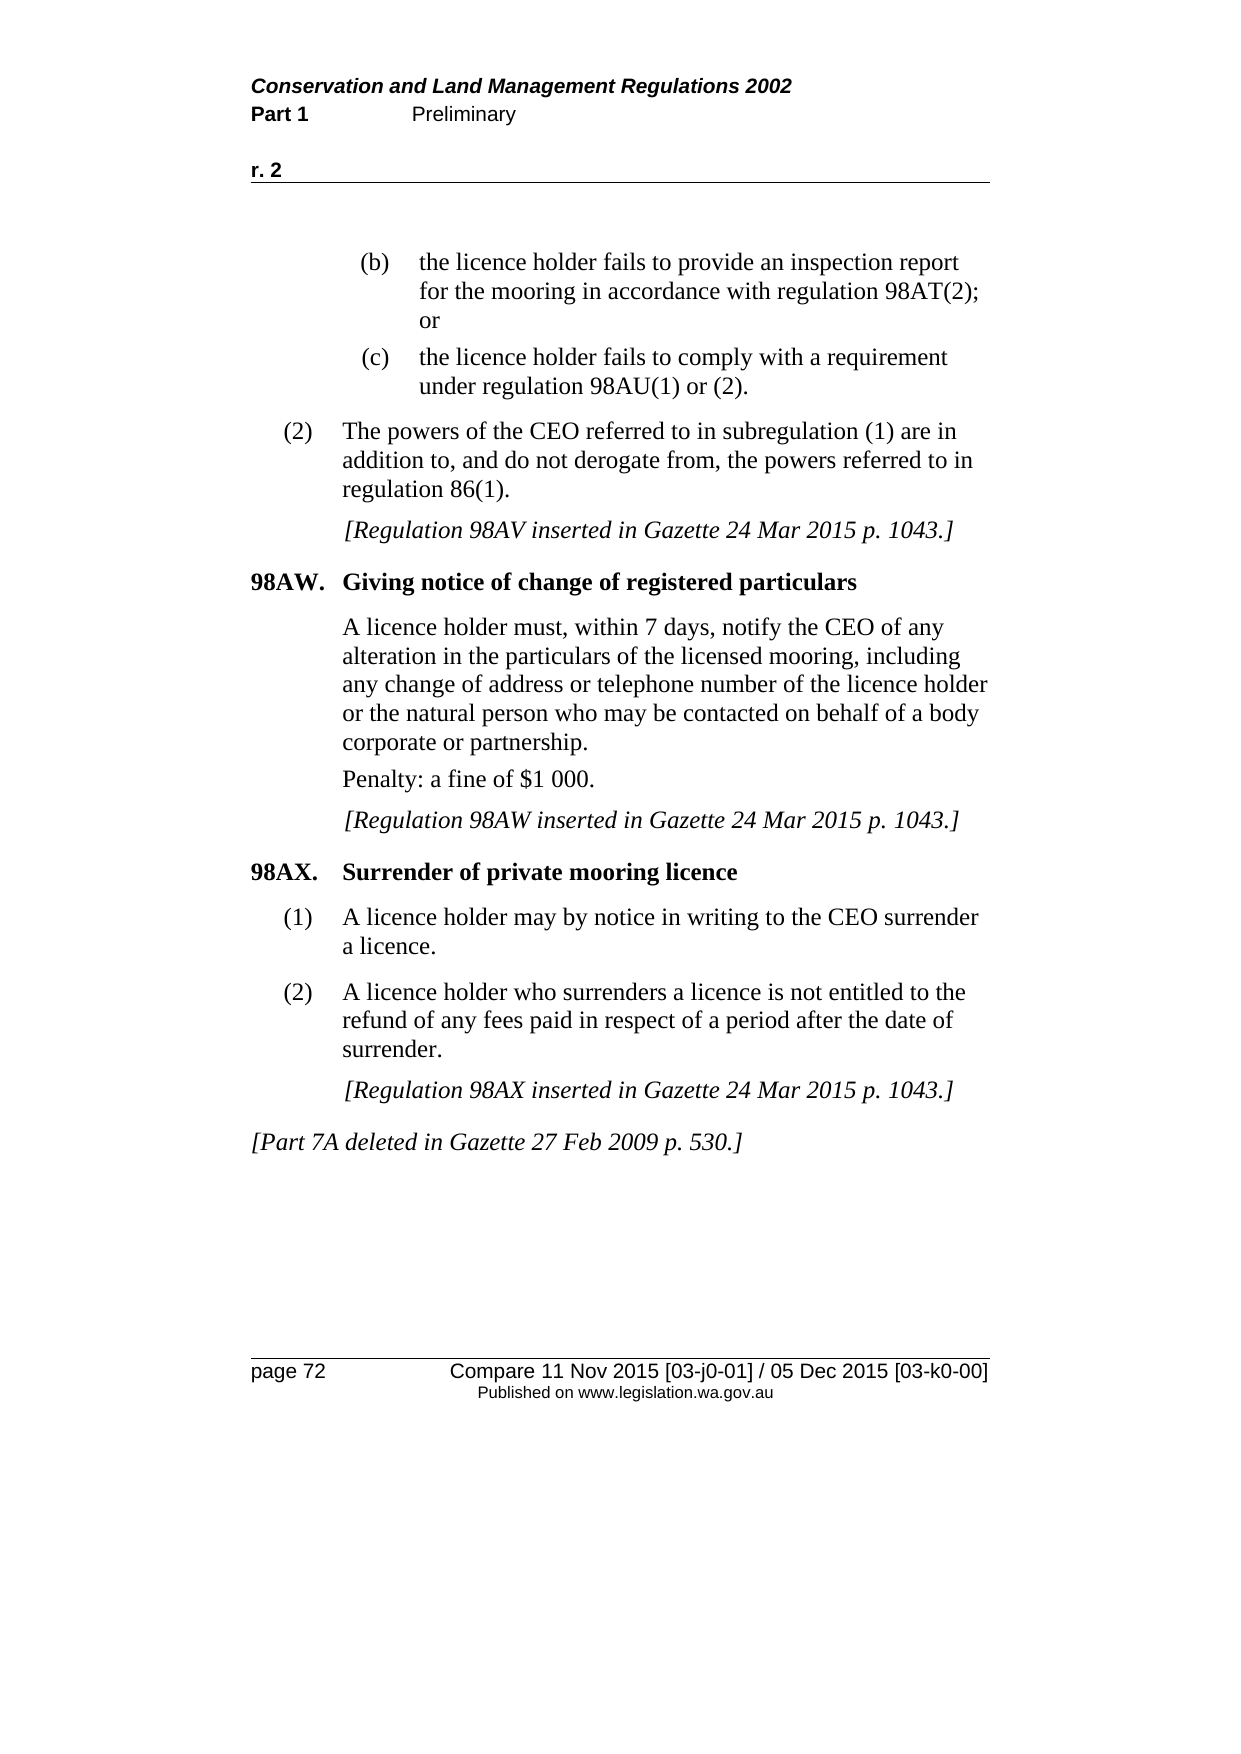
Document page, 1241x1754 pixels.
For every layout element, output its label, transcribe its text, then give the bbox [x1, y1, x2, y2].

text (2) A licence holder who surrenders a licence is not entitled to the refund of any fees paid in respect of a period after the date of surrender. [251, 977, 990, 1063]
text [Part 7A deleted in Gazette 27 Feb 2009 p. 530.] [251, 1127, 990, 1156]
text A licence holder must, within 7 days, notify the CEO of any alteration in the particulars of the licensed mooring, including any change of address or telephone number of the licence holder or the natural person who may be contacted on behalf of a body corporate or partnership. [251, 612, 990, 756]
text [Regulation 98AX inserted in Gazette 24 Mar 2015 p. 1043.] [251, 1075, 990, 1104]
text [Regulation 98AV inserted in Gazette 24 Mar 2015 p. 1043.] [251, 515, 990, 544]
text [Regulation 98AW inserted in Gazette 24 Mar 2015 p. 1043.] [251, 805, 990, 834]
text Penalty: a fine of $1 000. [251, 764, 990, 793]
text (c) the licence holder fails to comply with a requirement under regulation 98AU(1) or (2). [251, 342, 990, 399]
text (2) The powers of the CEO referred to in subregulation (1) are in addition to, and do not derogate from, the powers referred to in regulation 86(1). [251, 416, 990, 502]
subtitle 98AW. Giving notice of change of registered particulars [251, 567, 990, 595]
subtitle 98AX. Surrender of private mooring licence [251, 857, 990, 886]
text (1) A licence holder may by notice in writing to the CEO surrender a licence. [251, 902, 990, 960]
text (b) the licence holder fails to provide an inspection report for the mooring in accordance with regulation 98AT(2); or [251, 247, 990, 334]
